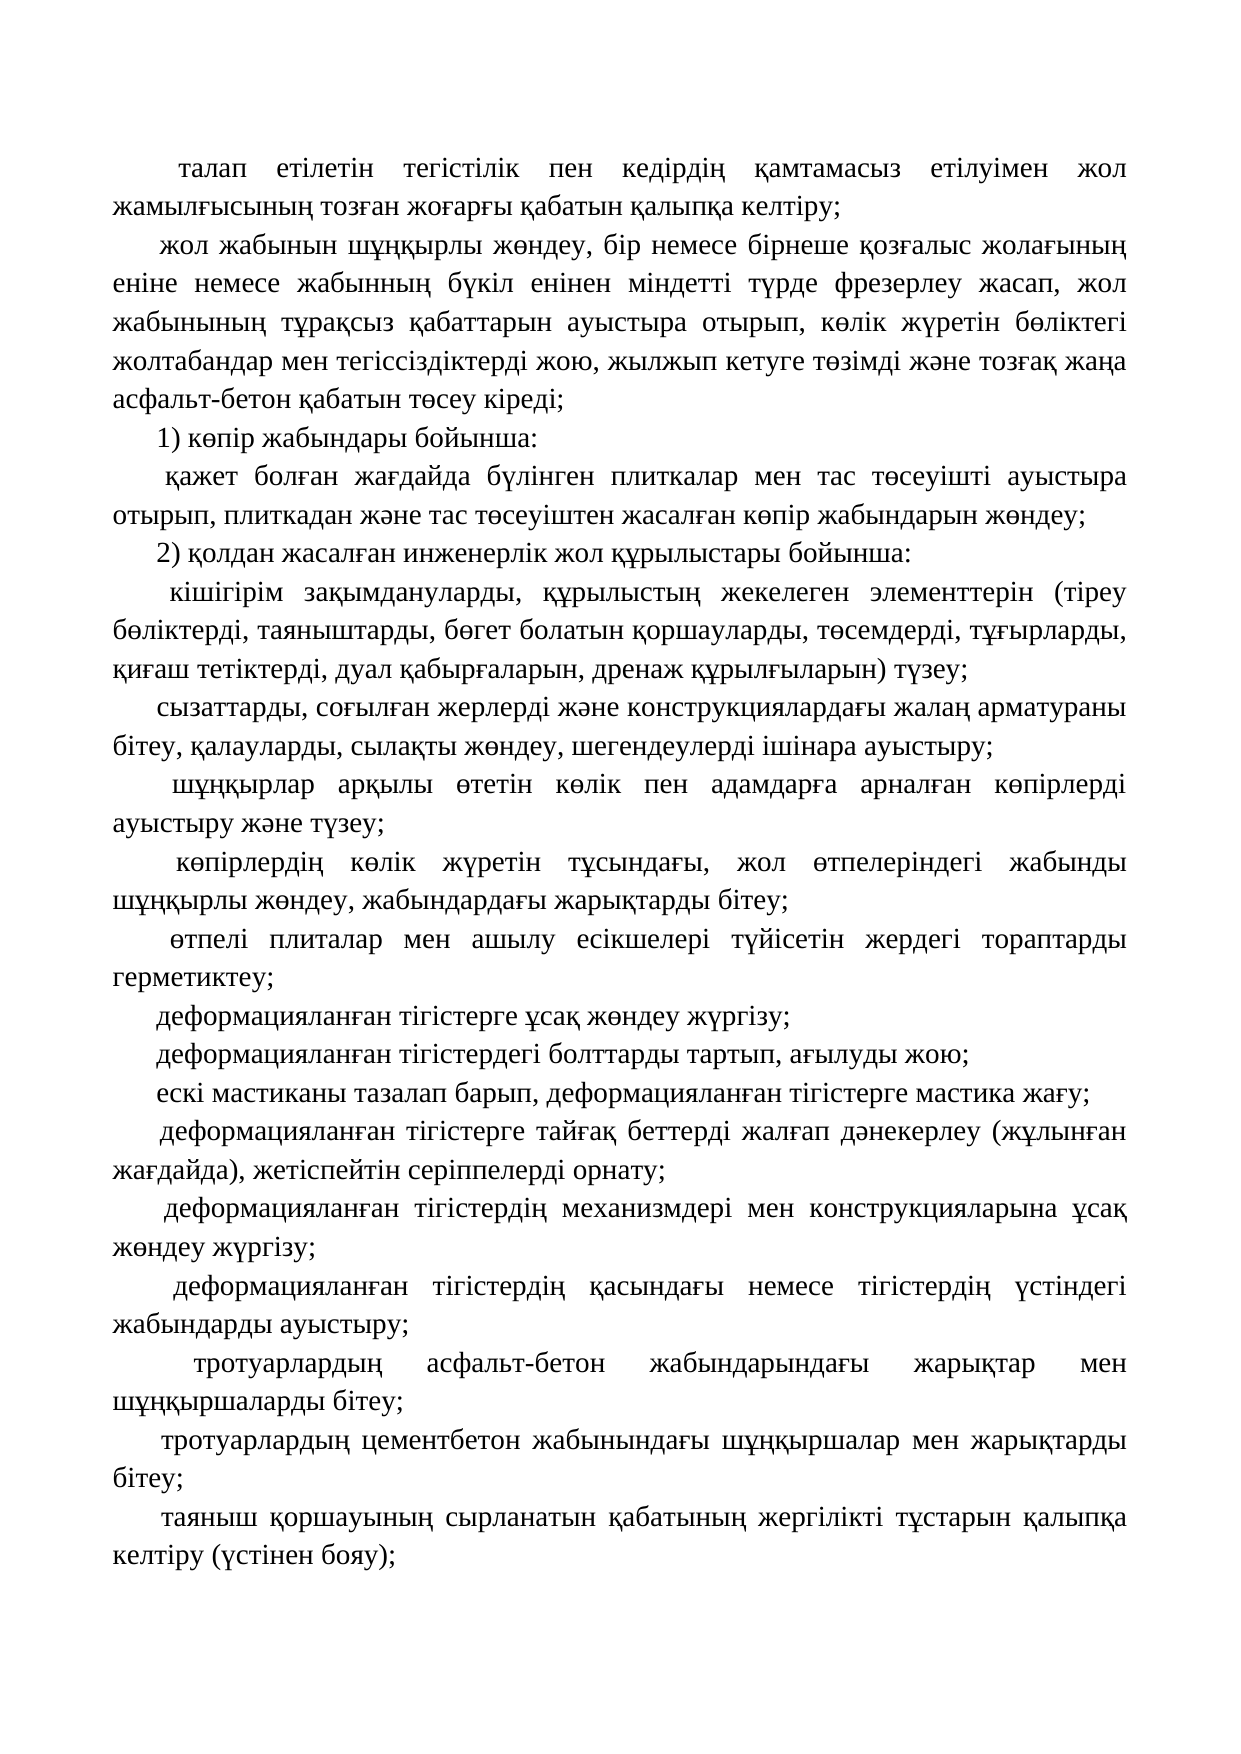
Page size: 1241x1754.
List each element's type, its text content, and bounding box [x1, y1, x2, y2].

text 1) көпір жабындары бойынша: [112, 420, 1128, 453]
text қажет болған жағдайда бүлінген плиткалар мен тас төсеуішті ауыстыра отырып, плиткадан және тас төсеуіштен жасалған көпір жабындарын жөндеу; [112, 458, 1128, 530]
text деформацияланған тігістердегі болттарды тартып, ағылуды жою; [112, 1036, 1128, 1070]
text тротуарлардың цементбетон жабынындағы шұңқыршалар мен жарықтарды бітеу; [112, 1422, 1128, 1494]
text деформацияланған тігістердің механизмдері мен конструкцияларына ұсақ жөндеу жүргізу; [112, 1191, 1128, 1263]
text шұңқырлар арқылы өтетін көлік пен адамдарға арналған көпірлерді ауыстыру және түзеу; [112, 767, 1128, 839]
text кішігірім зақымдануларды, құрылыстың жекелеген элементтерін (тіреу бөліктерді, таяныштарды, бөгет болатын қоршауларды, төсемдерді, тұғырларды, қиғаш тетіктерді, дуал қабырғаларын, дренаж құрылғыларын) түзеу; [112, 574, 1128, 684]
text талап етілетін тегістілік пен кедірдің қамтамасыз етілуімен жол жамылғысының тозған жоғарғы қабатын қалыпқа келтіру; [112, 150, 1128, 222]
text деформацияланған тігістердің қасындағы немесе тігістердің үстіндегі жабындарды ауыстыру; [112, 1268, 1128, 1340]
text тротуарлардың асфальт-бетон жабындарындағы жарықтар мен шұңқыршаларды бітеу; [112, 1345, 1128, 1417]
text ескі мастиканы тазалап барып, деформацияланған тігістерге мастика жағу; [112, 1075, 1128, 1108]
text жол жабынын шұңқырлы жөндеу, бір немесе бірнеше қозғалыс жолағының еніне немесе жабынның бүкіл енінен міндетті түрде фрезерлеу жасап, жол жабынының тұрақсыз қабаттарын ауыстыра отырып, көлік жүретін бөліктегі жолтабандар мен тегіссіздіктерді жою, жылжып кетуге төзімді және тозғақ жаңа асфальт-бетон қабатын төсеу кіреді; [112, 227, 1128, 415]
text өтпелі плиталар мен ашылу есікшелері түйісетін жердегі тораптарды герметиктеу; [112, 921, 1128, 993]
text 2) қолдан жасалған инженерлік жол құрылыстары бойынша: [112, 535, 1128, 569]
text сызаттарды, соғылған жерлерді және конструкциялардағы жалаң арматураны бітеу, қалауларды, сылақты жөндеу, шегендеулерді ішінара ауыстыру; [112, 689, 1128, 762]
text деформацияланған тігістерге ұсақ жөндеу жүргізу; [112, 998, 1128, 1031]
text көпірлердің көлік жүретін тұсындағы, жол өтпелеріндегі жабынды шұңқырлы жөндеу, жабындардағы жарықтарды бітеу; [112, 844, 1128, 916]
text деформацияланған тігістерге тайғақ беттерді жалғап дәнекерлеу (жұлынған жағдайда), жетіспейтін серіппелерді орнату; [112, 1113, 1128, 1186]
text таяныш қоршауының сырланатын қабатының жергілікті тұстарын қалыпқа келтіру (үстінен бояу); [112, 1499, 1128, 1571]
